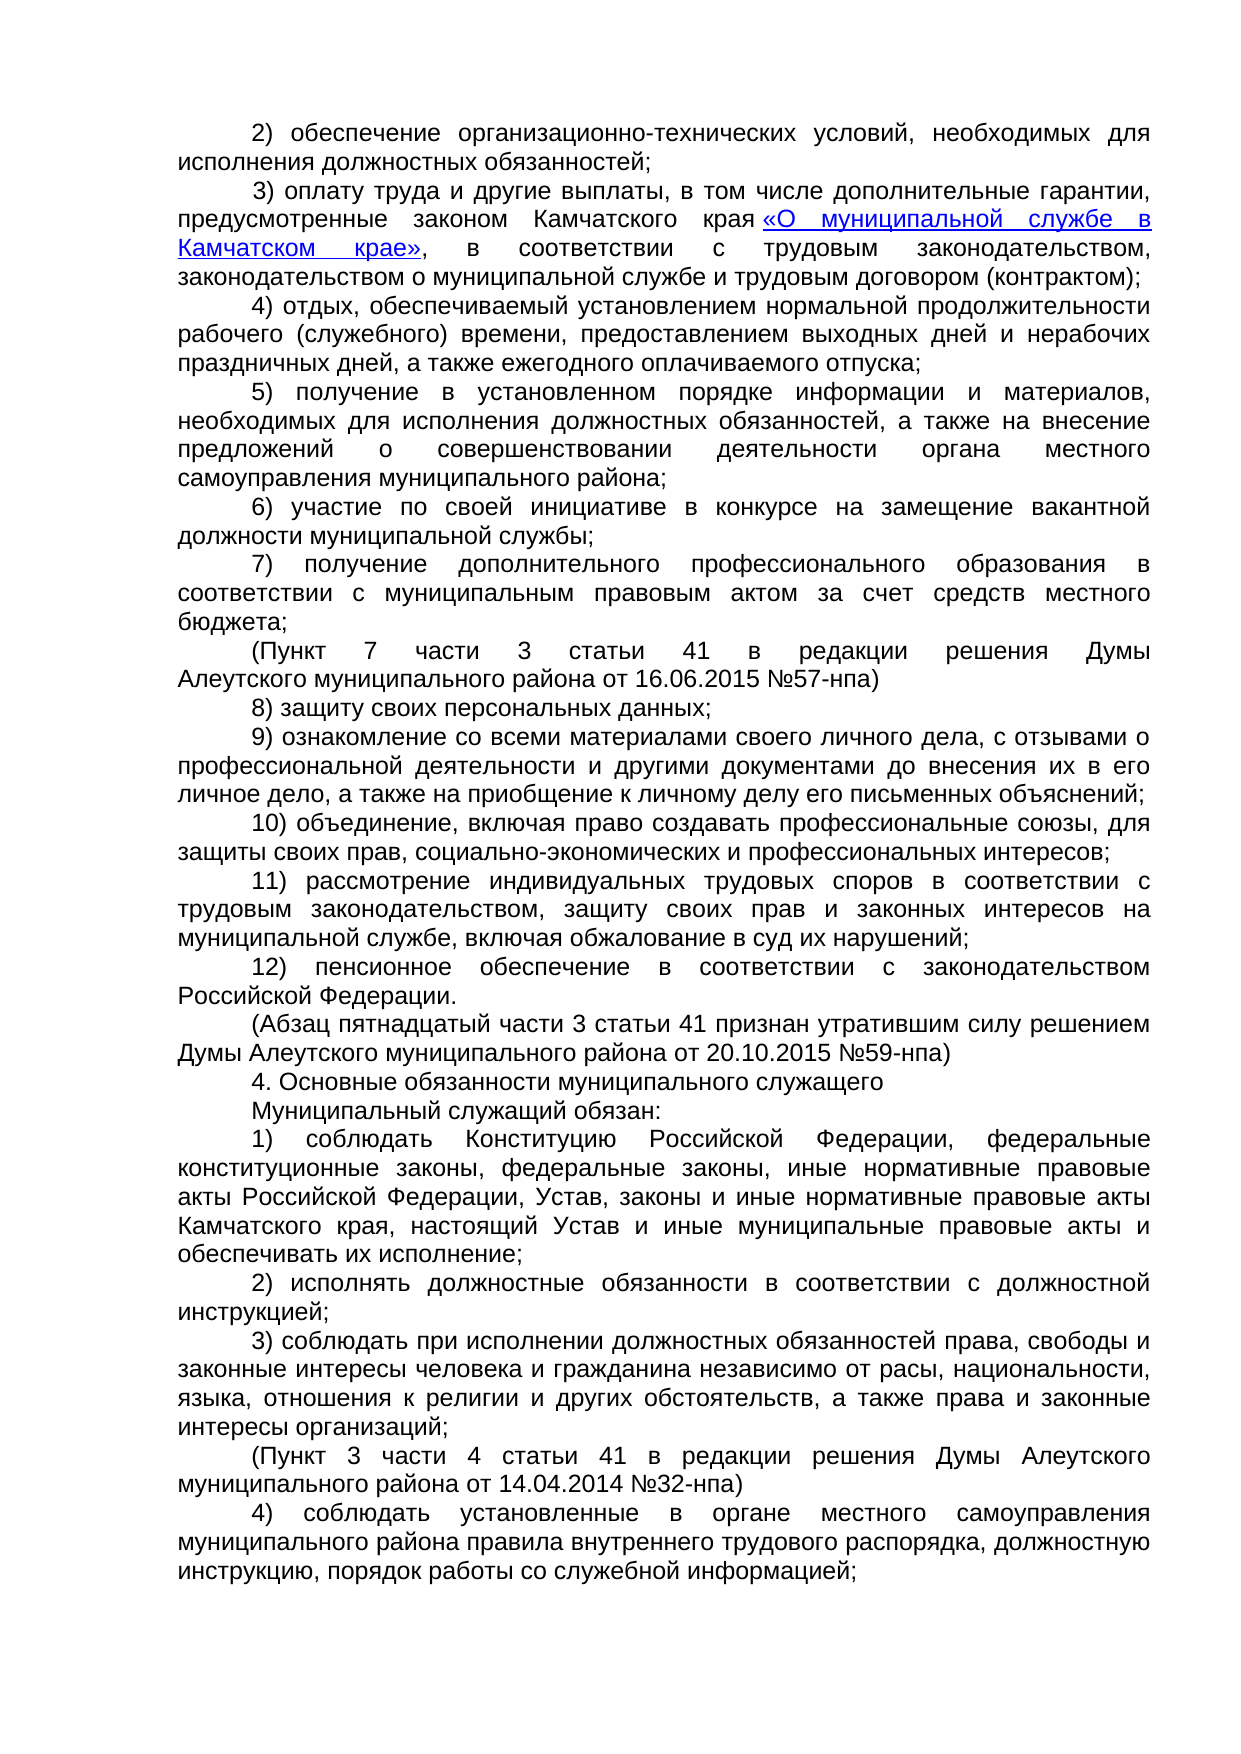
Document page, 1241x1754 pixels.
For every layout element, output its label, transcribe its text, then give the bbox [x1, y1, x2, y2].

text 1) соблюдать Конституцию Российской Федерации, федеральные конституционные законы, федеральные законы, иные нормативные правовые акты Российской Федерации, Устав, законы и иные нормативные правовые акты Камчатского края, настоящий Устав и иные муниципальные правовые акты и обеспечивать их исполнение; [177, 1124, 1152, 1268]
text 7) получение дополнительного профессионального образования в соответствии с муниципальным правовым актом за счет средств местного бюджета; [177, 549, 1152, 636]
text 2) обеспечение организационно-технических условий, необходимых для исполнения должностных обязанностей; [177, 118, 1152, 176]
text 6) участие по своей инициативе в конкурсе на замещение вакантной должности муниципальной службы; [177, 492, 1152, 549]
text 3) соблюдать при исполнении должностных обязанностей права, свободы и законные интересы человека и гражданина независимо от расы, национальности, языка, отношения к религии и других обстоятельств, а также права и законные интересы организаций; [177, 1326, 1152, 1441]
text 8) защиту своих персональных данных; [177, 693, 1152, 722]
text 3) оплату труда и другие выплаты, в том числе дополнительные гарантии, предусмотренные законом Камчатского края «О муниципальной службе в Камчатском крае», в соответствии с трудовым законодательством, законодательством о муниципальной службе и трудовым договором (контрактом); [177, 176, 1152, 291]
text 4. Основные обязанности муниципального служащего [177, 1067, 1152, 1096]
text 2) исполнять должностные обязанности в соответствии с должностной инструкцией; [177, 1268, 1152, 1326]
text 5) получение в установленном порядке информации и материалов, необходимых для исполнения должностных обязанностей, а также на внесение предложений о совершенствовании деятельности органа местного самоуправления муниципального района; [177, 377, 1152, 492]
text 11) рассмотрение индивидуальных трудовых споров в соответствии с трудовым законодательством, защиту своих прав и законных интересов на муниципальной службе, включая обжалование в суд их нарушений; [177, 866, 1152, 952]
text 10) объединение, включая право создавать профессиональные союзы, для защиты своих прав, социально-экономических и профессиональных интересов; [177, 808, 1152, 866]
text (Абзац пятнадцатый части 3 статьи 41 признан утратившим силу решением Думы Алеутского муниципального района от 20.10.2015 №59-нпа) [177, 1009, 1152, 1067]
text 12) пенсионное обеспечение в соответствии с законодательством Российской Федерации. [177, 952, 1152, 1009]
text Муниципальный служащий обязан: [177, 1096, 1152, 1124]
text 4) соблюдать установленные в органе местного самоуправления муниципального района правила внутреннего трудового распорядка, должностную инструкцию, порядок работы со служебной информацией; [177, 1498, 1152, 1584]
text (Пункт 3 части 4 статьи 41 в редакции решения Думы Алеутского муниципального района от 14.04.2014 №32-нпа) [177, 1441, 1152, 1498]
text 9) ознакомление со всеми материалами своего личного дела, с отзывами о профессиональной деятельности и другими документами до внесения их в его личное дело, а также на приобщение к личному делу его письменных объяснений; [177, 722, 1152, 808]
text (Пункт 7 части 3 статьи 41 в редакции решения Думы Алеутского муниципального района от 16.06.2015 №57-нпа) [177, 636, 1152, 693]
text 4) отдых, обеспечиваемый установлением нормальной продолжительности рабочего (служебного) времени, предоставлением выходных дней и нерабочих праздничных дней, а также ежегодного оплачиваемого отпуска; [177, 291, 1152, 377]
